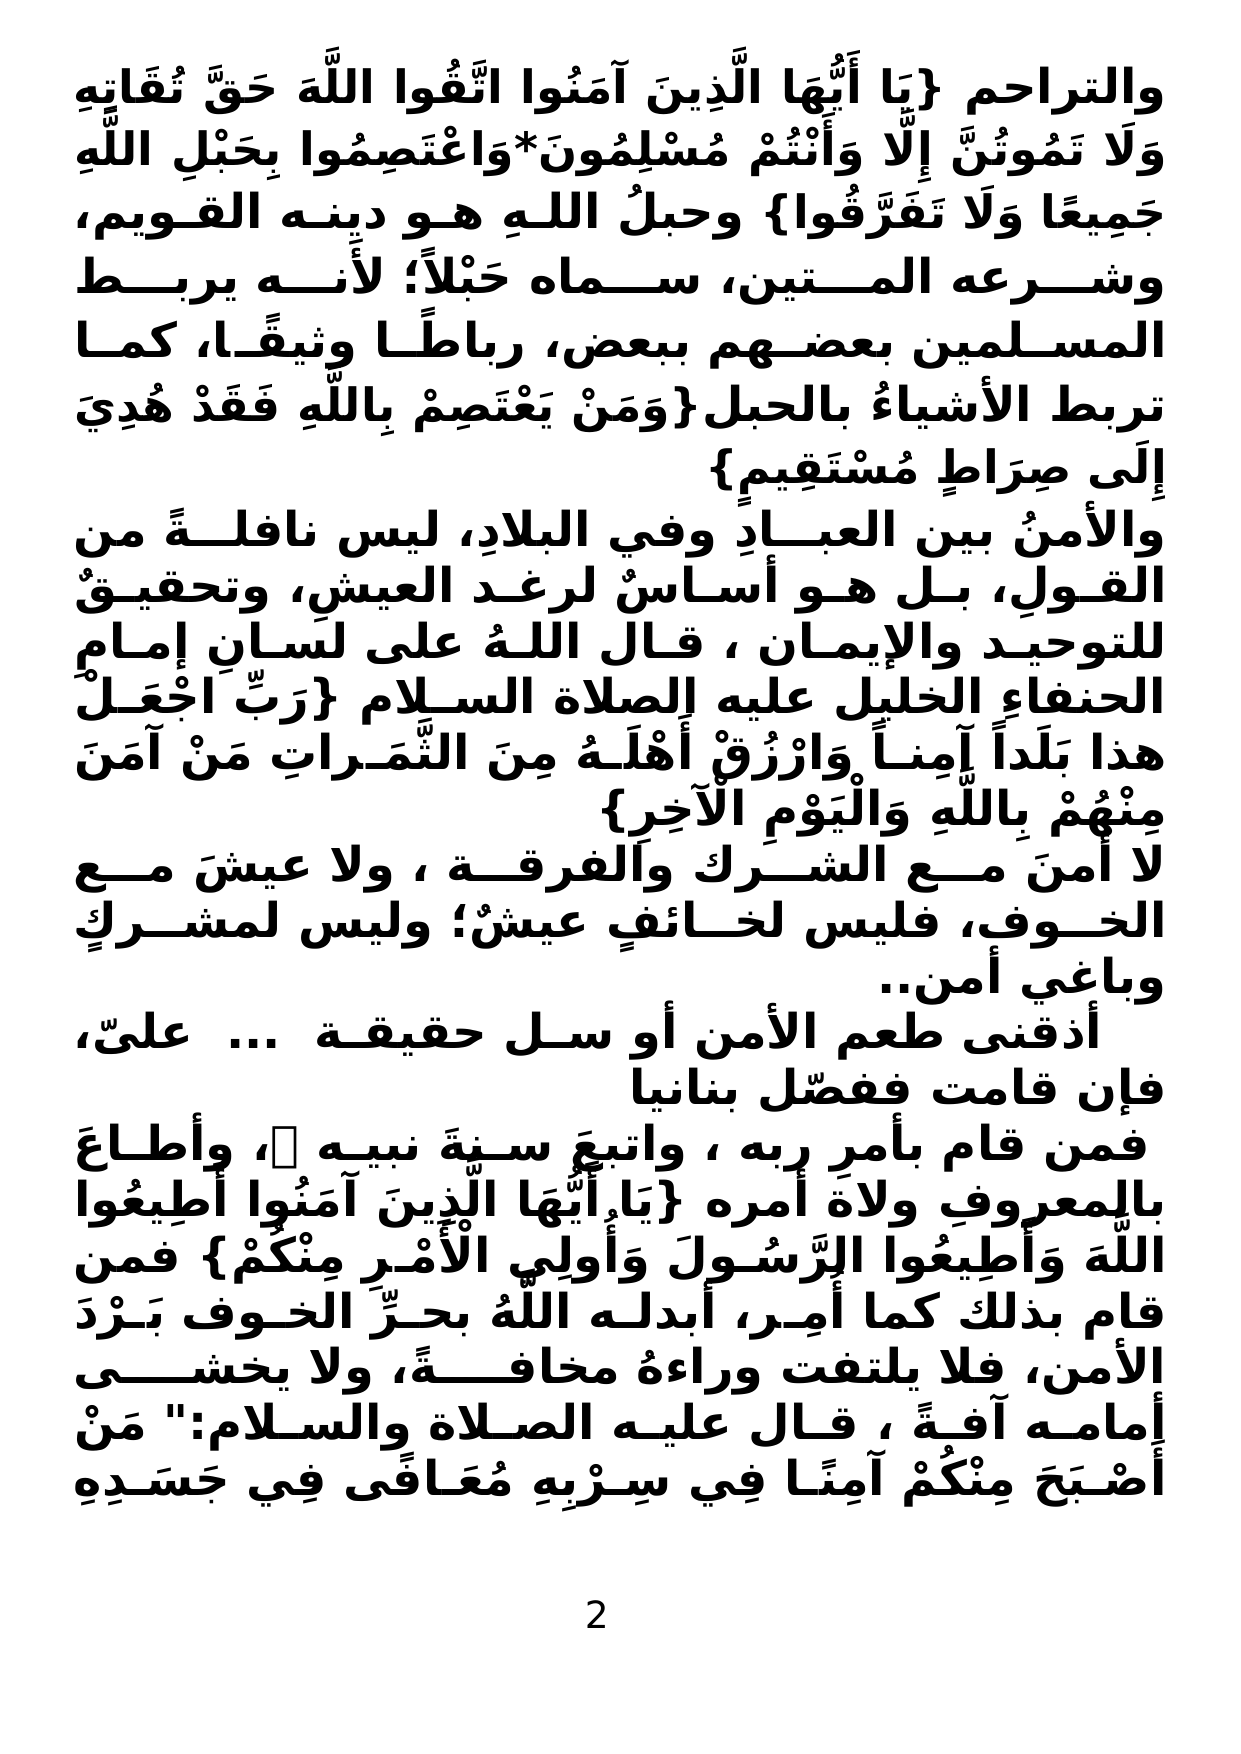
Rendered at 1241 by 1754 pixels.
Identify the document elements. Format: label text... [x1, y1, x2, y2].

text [74, 1116, 1167, 1507]
text لا أمنَ مع الشرك والفرقة ، ولا عيشَ مع الخوف، فليس لخائفٍ عيشٌ؛ وليس لمشركٍ وباغي أمن.. [74, 837, 1167, 1004]
text أذقنى طعم الأمن أو سل حقيقة ... علىّ، فإن قامت ففصّل بنانيا [74, 1004, 1167, 1116]
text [74, 59, 1167, 494]
text والأمنُ بين العبادِ وفي البلادِ، ليس نافلةً من القولِ، بل هو أساسٌ لرغد العيشِ، وتحقيقٌ للتوحيد والإيمان ، قال اللهُ على لسانِ إمامِ الحنفاءِ الخليل عليه الصلاة السلام {رَبِّ اجْعَلْ هذا بَلَداً آمِناً وَارْزُقْ أَهْلَهُ مِنَ الثَّمَراتِ مَنْ آمَنَ مِنْهُمْ بِاللَّهِ وَالْيَوْمِ الْآخِرِ} [74, 502, 1167, 837]
